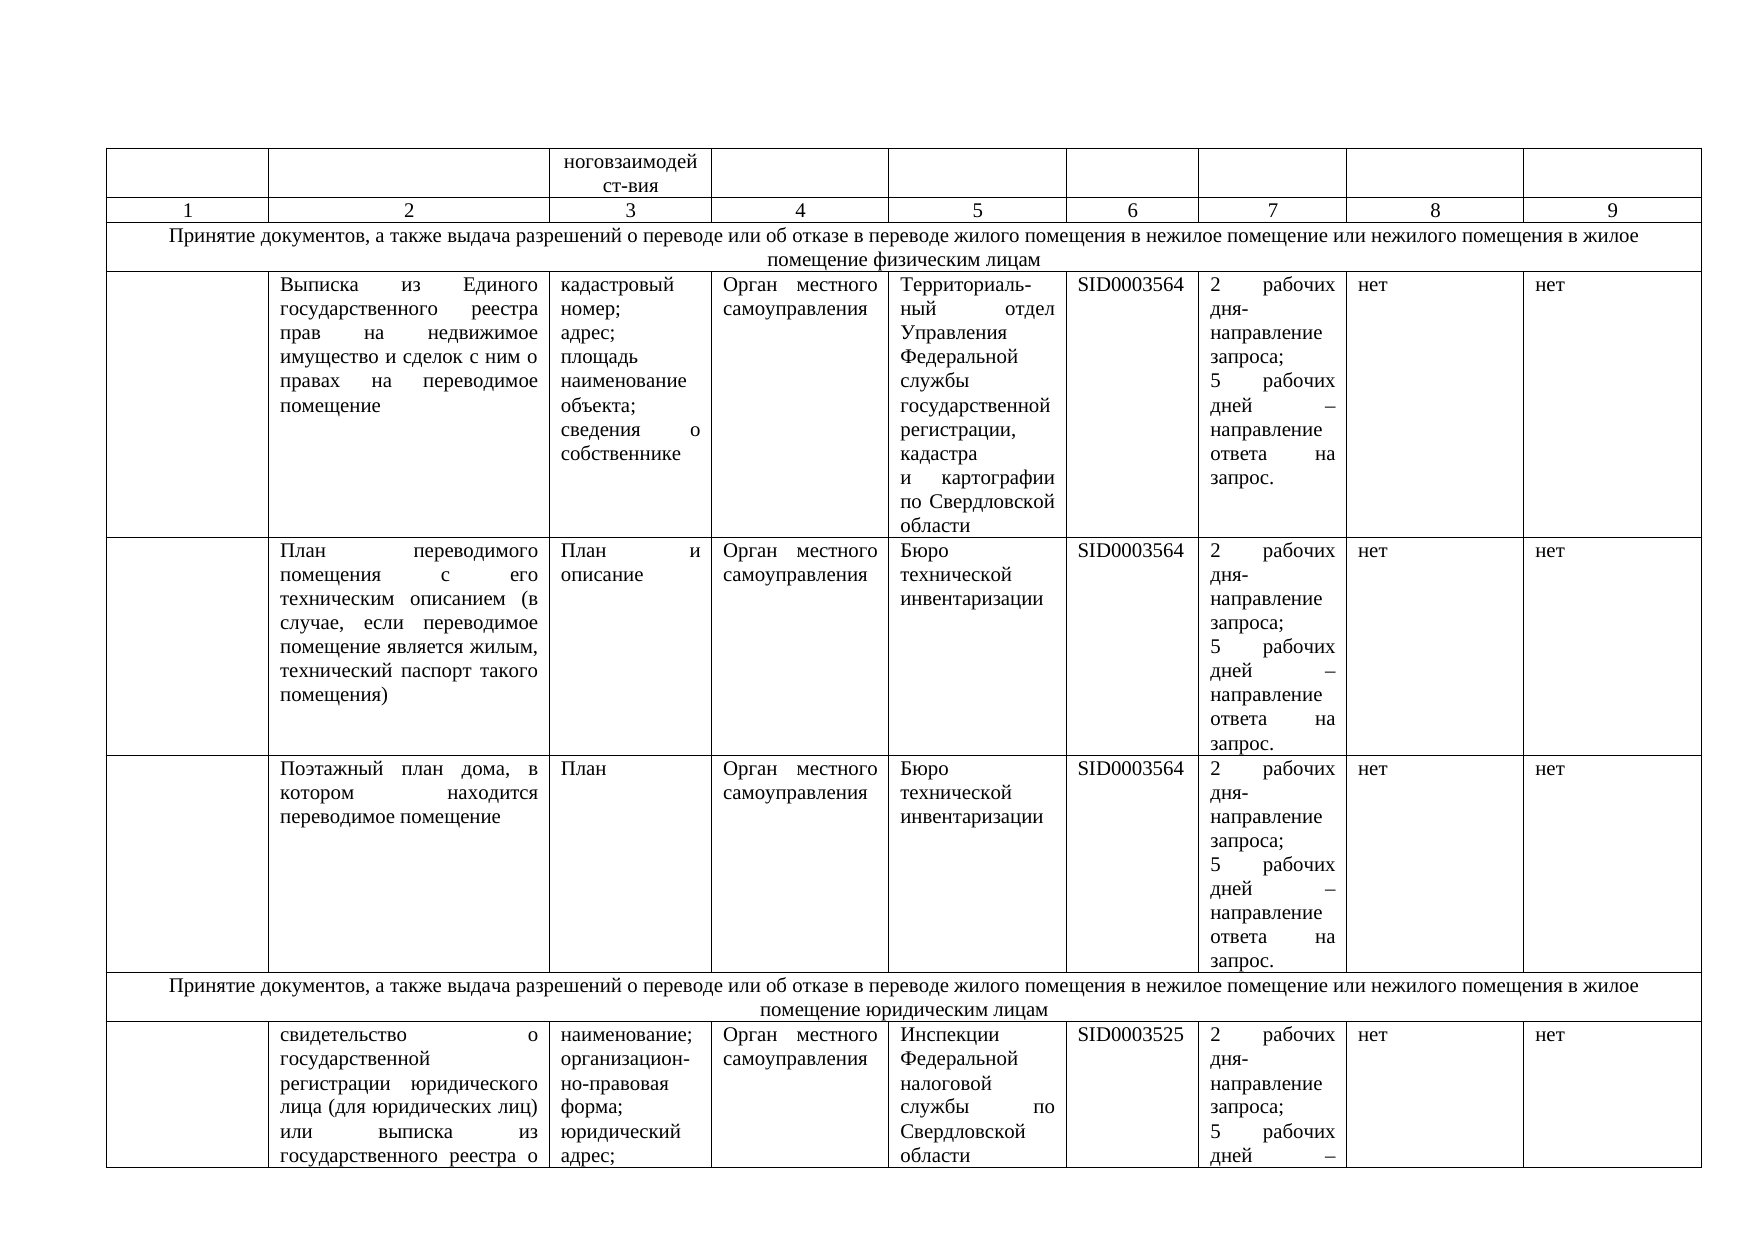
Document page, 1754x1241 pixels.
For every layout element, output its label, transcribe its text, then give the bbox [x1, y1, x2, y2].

table_cell Принятие документов, а также выдача разрешений о переводе или об отказе в переводе жилого помещения в нежилое помещение или нежилого помещения в жилое помещение юридическим лицам [107, 973, 1701, 1021]
table_cell Выписка из Единого государственного реестра прав на недвижимое имущество и сделок с ним о правах на переводимое помещение [269, 272, 549, 537]
table_cell нет [1524, 272, 1701, 537]
table_cell [107, 272, 268, 537]
table_cell 2 рабочих дня-направление запроса; 5 рабочих дней – направление ответа на запрос. [1199, 756, 1346, 972]
table_cell 2 [269, 198, 549, 222]
table_cell Бюро технической инвентаризации [889, 538, 1066, 754]
table_cell План и описание [550, 538, 711, 754]
table_cell Орган местного самоуправления [712, 272, 888, 537]
table_cell 3 [550, 198, 711, 222]
table_cell SID0003564 [1067, 538, 1198, 754]
table_cell [107, 756, 268, 972]
table_cell План [550, 756, 711, 972]
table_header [889, 149, 1066, 197]
table_cell 1 [107, 198, 268, 222]
table_cell нет [1347, 272, 1523, 537]
table_cell Поэтажный план дома, в котором находится переводимое помещение [269, 756, 549, 972]
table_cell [889, 1022, 1066, 1167]
table_cell нет [1524, 538, 1701, 754]
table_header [712, 149, 888, 197]
table_cell Территориаль-ный отдел Управления Федеральной службы государственной регистрации, кадастра и картографии по Свердловской области [889, 272, 1066, 537]
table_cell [269, 1022, 549, 1167]
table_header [107, 149, 268, 197]
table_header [1067, 149, 1198, 197]
table_cell [107, 538, 268, 754]
table_cell 8 [1347, 198, 1523, 222]
table_cell SID0003525 [1067, 1022, 1198, 1167]
table_cell Орган местного самоуправления [712, 756, 888, 972]
table_cell SID0003564 [1067, 756, 1198, 972]
table_cell Принятие документов, а также выдача разрешений о переводе или об отказе в переводе жилого помещения в нежилое помещение или нежилого помещения в жилое помещение физическим лицам [107, 223, 1701, 271]
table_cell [712, 1022, 888, 1167]
table_cell 4 [712, 198, 888, 222]
table_cell 7 [1199, 198, 1346, 222]
table_cell 5 [889, 198, 1066, 222]
table_cell Бюро технической инвентаризации [889, 756, 1066, 972]
table_cell План переводимого помещения с его техническим описанием (в случае, если переводимое помещение является жилым, технический паспорт такого помещения) [269, 538, 549, 754]
table_cell 2 рабочих дня-направление запроса; 5 рабочих дней – направление ответа на запрос. [1199, 538, 1346, 754]
table_cell кадастровый номер; адрес; площадь наименование объекта; сведения о собственнике [550, 272, 711, 537]
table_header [550, 149, 711, 197]
table_cell нет [1347, 538, 1523, 754]
table_cell нет [1347, 1022, 1523, 1167]
table_cell 6 [1067, 198, 1198, 222]
table_cell нет [1524, 756, 1701, 972]
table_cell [550, 1022, 711, 1167]
table_cell 9 [1524, 198, 1701, 222]
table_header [1199, 149, 1346, 197]
table_cell Орган местного самоуправления [712, 538, 888, 754]
table_cell 2 рабочих дня-направление запроса; 5 рабочих дней – направление ответа на запрос. [1199, 272, 1346, 537]
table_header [269, 149, 549, 197]
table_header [1347, 149, 1523, 197]
table_cell SID0003564 [1067, 272, 1198, 537]
table_cell нет [1347, 756, 1523, 972]
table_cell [1199, 1022, 1346, 1167]
table_cell нет [1524, 1022, 1701, 1167]
table_cell [107, 1022, 268, 1167]
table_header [1524, 149, 1701, 197]
